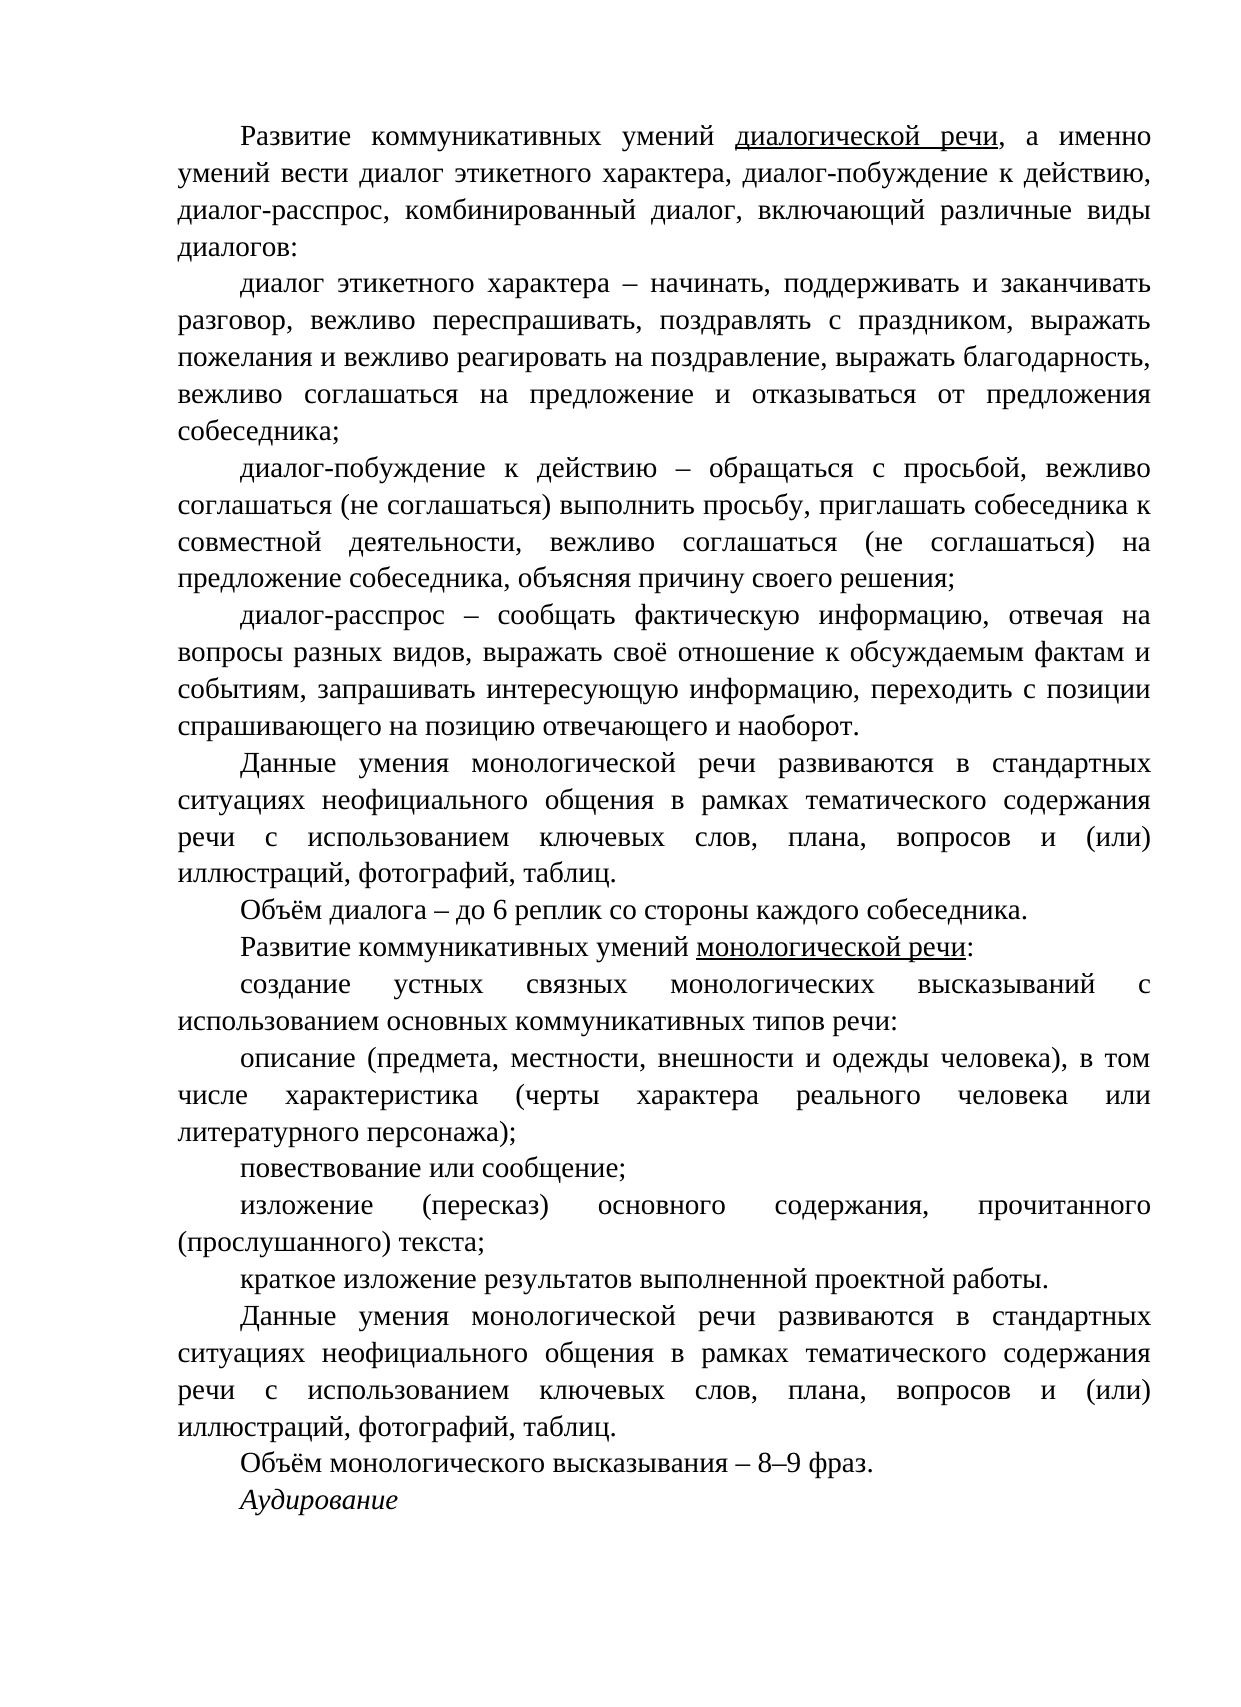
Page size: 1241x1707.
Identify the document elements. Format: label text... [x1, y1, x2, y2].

text повествование или сообщение; [177, 1151, 1152, 1184]
text диалог-расспрос – сообщать фактическую информацию, отвечая на вопросы разных видов, выражать своё отношение к обсуждаемым фактам и событиям, запрашивать интересующую информацию, переходить с позиции спрашивающего на позицию отвечающего и наоборот. [177, 597, 1152, 742]
text Данные умения монологической речи развиваются в стандартных ситуациях неофициального общения в рамках тематического содержания речи с использованием ключевых слов, плана, вопросов и (или) иллюстраций, фотографий, таблиц. [177, 1298, 1152, 1442]
text создание устных связных монологических высказываний с использованием основных коммуникативных типов речи: [177, 966, 1152, 1037]
text диалог-побуждение к действию – обращаться с просьбой, вежливо соглашаться (не соглашаться) выполнить просьбу, приглашать собеседника к совместной деятельности, вежливо соглашаться (не соглашаться) на предложение собеседника, объясняя причину своего решения; [177, 450, 1152, 594]
text Данные умения монологической речи развиваются в стандартных ситуациях неофициального общения в рамках тематического содержания речи с использованием ключевых слов, плана, вопросов и (или) иллюстраций, фотографий, таблиц. [177, 745, 1152, 889]
text Развитие коммуникативных умений монологической речи: [177, 929, 1152, 963]
text Развитие коммуникативных умений диалогической речи, а именно умений вести диалог этикетного характера, диалог-побуждение к действию, диалог-расспрос, комбинированный диалог, включающий различные виды диалогов: [177, 118, 1152, 262]
text Объём диалога – до 6 реплик со стороны каждого собеседника. [177, 892, 1152, 926]
text диалог этикетного характера – начинать, поддерживать и заканчивать разговор, вежливо переспрашивать, поздравлять с праздником, выражать пожелания и вежливо реагировать на поздравление, выражать благодарность, вежливо соглашаться на предложение и отказываться от предложения собеседника; [177, 266, 1152, 447]
text Объём монологического высказывания – 8–9 фраз. [177, 1446, 1152, 1479]
text описание (предмета, местности, внешности и одежды человека), в том числе характеристика (черты характера реального человека или литературного персонажа); [177, 1040, 1152, 1147]
text Аудирование [177, 1482, 1152, 1516]
text краткое изложение результатов выполненной проектной работы. [177, 1261, 1152, 1295]
text изложение (пересказ) основного содержания, прочитанного (прослушанного) текста; [177, 1187, 1152, 1258]
